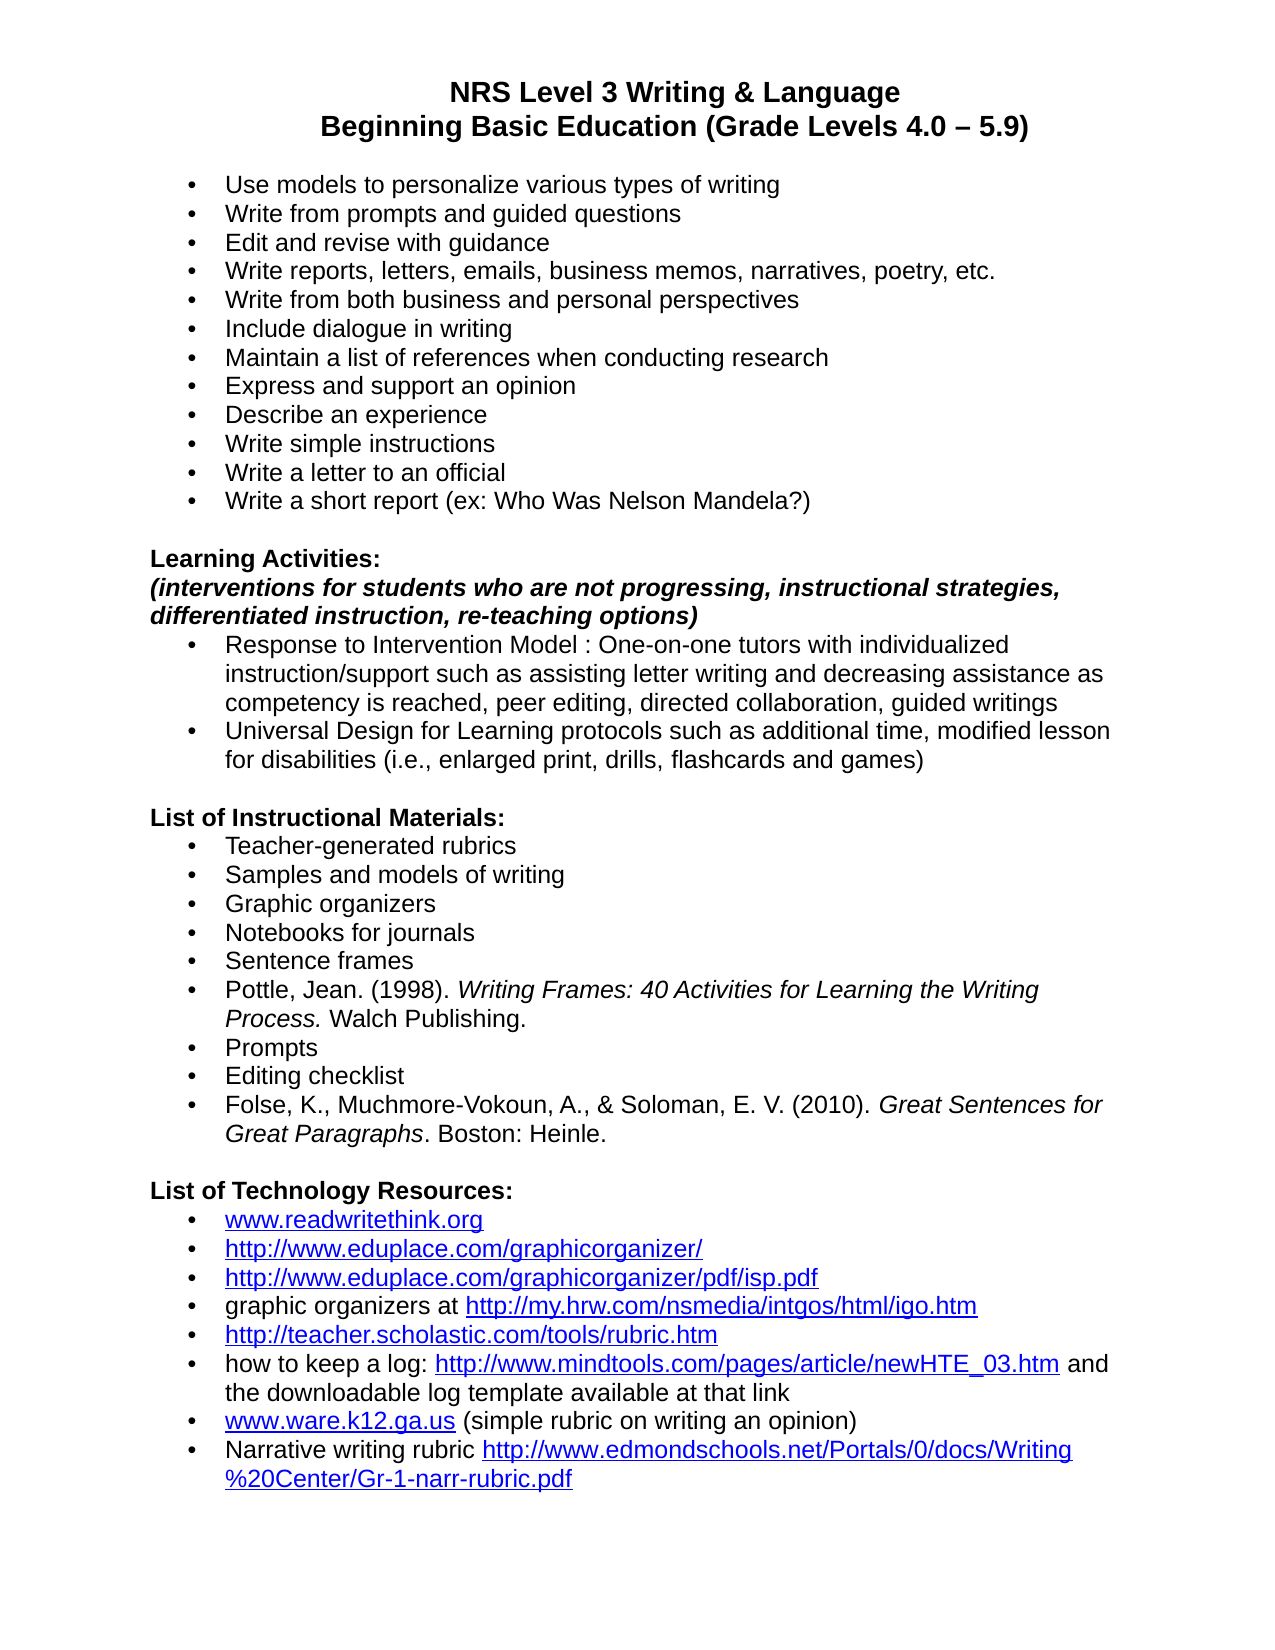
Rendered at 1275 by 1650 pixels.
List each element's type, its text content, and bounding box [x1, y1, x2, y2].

text Learning Activities: [150, 544, 1125, 573]
list www.ware.k12.ga.us (simple rubric on writing an opinion) [187, 1406, 1125, 1435]
list graphic organizers at http://my.hrw.com/nsmedia/intgos/html/igo.htm [187, 1291, 1125, 1320]
list Notebooks for journals [187, 918, 1125, 946]
list Maintain a list of references when conducting research [187, 343, 1125, 371]
list Express and support an opinion [187, 371, 1125, 400]
text (interventions for students who are not progressing, instructional strategies, differentiated instruction, re-teaching options) [150, 573, 1125, 630]
list Narrative writing rubric http://www.edmondschools.net/Portals/0/docs/Writing%20Center/Gr-1-narr-rubric.pdf [187, 1435, 1125, 1493]
list Use models to personalize various types of writing [187, 170, 1125, 199]
list Pottle, Jean. (1998). Writing Frames: 40 Activities for Learning the Writing Process. Walch Publishing. [187, 975, 1125, 1033]
list Folse, K., Muchmore-Vokoun, A., & Soloman, E. V. (2010). Great Sentences for Great Paragraphs. Boston: Heinle. [187, 1090, 1125, 1148]
list Write reports, letters, emails, business memos, narratives, poetry, etc. [187, 256, 1125, 285]
list Edit and revise with guidance [187, 228, 1125, 256]
list Write a short report (ex: Who Was Nelson Mandela?) [187, 486, 1125, 515]
list Samples and models of writing [187, 860, 1125, 889]
list Universal Design for Learning protocols such as additional time, modified lesson for disabilities (i.e., enlarged print, drills, flashcards and games) [187, 716, 1125, 774]
list http://teacher.scholastic.com/tools/rubric.htm [187, 1320, 1125, 1349]
list Write from both business and personal perspectives [187, 285, 1125, 314]
list http://www.eduplace.com/graphicorganizer/pdf/isp.pdf [187, 1263, 1125, 1291]
text List of Instructional Materials: [150, 803, 1125, 831]
list Prompts [187, 1033, 1125, 1061]
list how to keep a log: http://www.mindtools.com/pages/article/newHTE_03.htm and the downloadable log template available at that link [187, 1349, 1125, 1406]
list Write from prompts and guided questions [187, 199, 1125, 228]
list Editing checklist [187, 1061, 1125, 1090]
list Sentence frames [187, 946, 1125, 975]
list http://www.eduplace.com/graphicorganizer/ [187, 1234, 1125, 1263]
list Include dialogue in writing [187, 314, 1125, 343]
text List of Technology Resources: [150, 1176, 1125, 1205]
list Write simple instructions [187, 429, 1125, 458]
list www.readwritethink.org [187, 1205, 1125, 1234]
list Describe an experience [187, 400, 1125, 429]
list Response to Intervention Model : One-on-one tutors with individualized instruction/support such as assisting letter writing and decreasing assistance as competency is reached, peer editing, directed collaboration, guided writings [187, 630, 1125, 716]
list Write a letter to an official [187, 458, 1125, 486]
list Teacher-generated rubrics [187, 831, 1125, 860]
list Graphic organizers [187, 889, 1125, 918]
